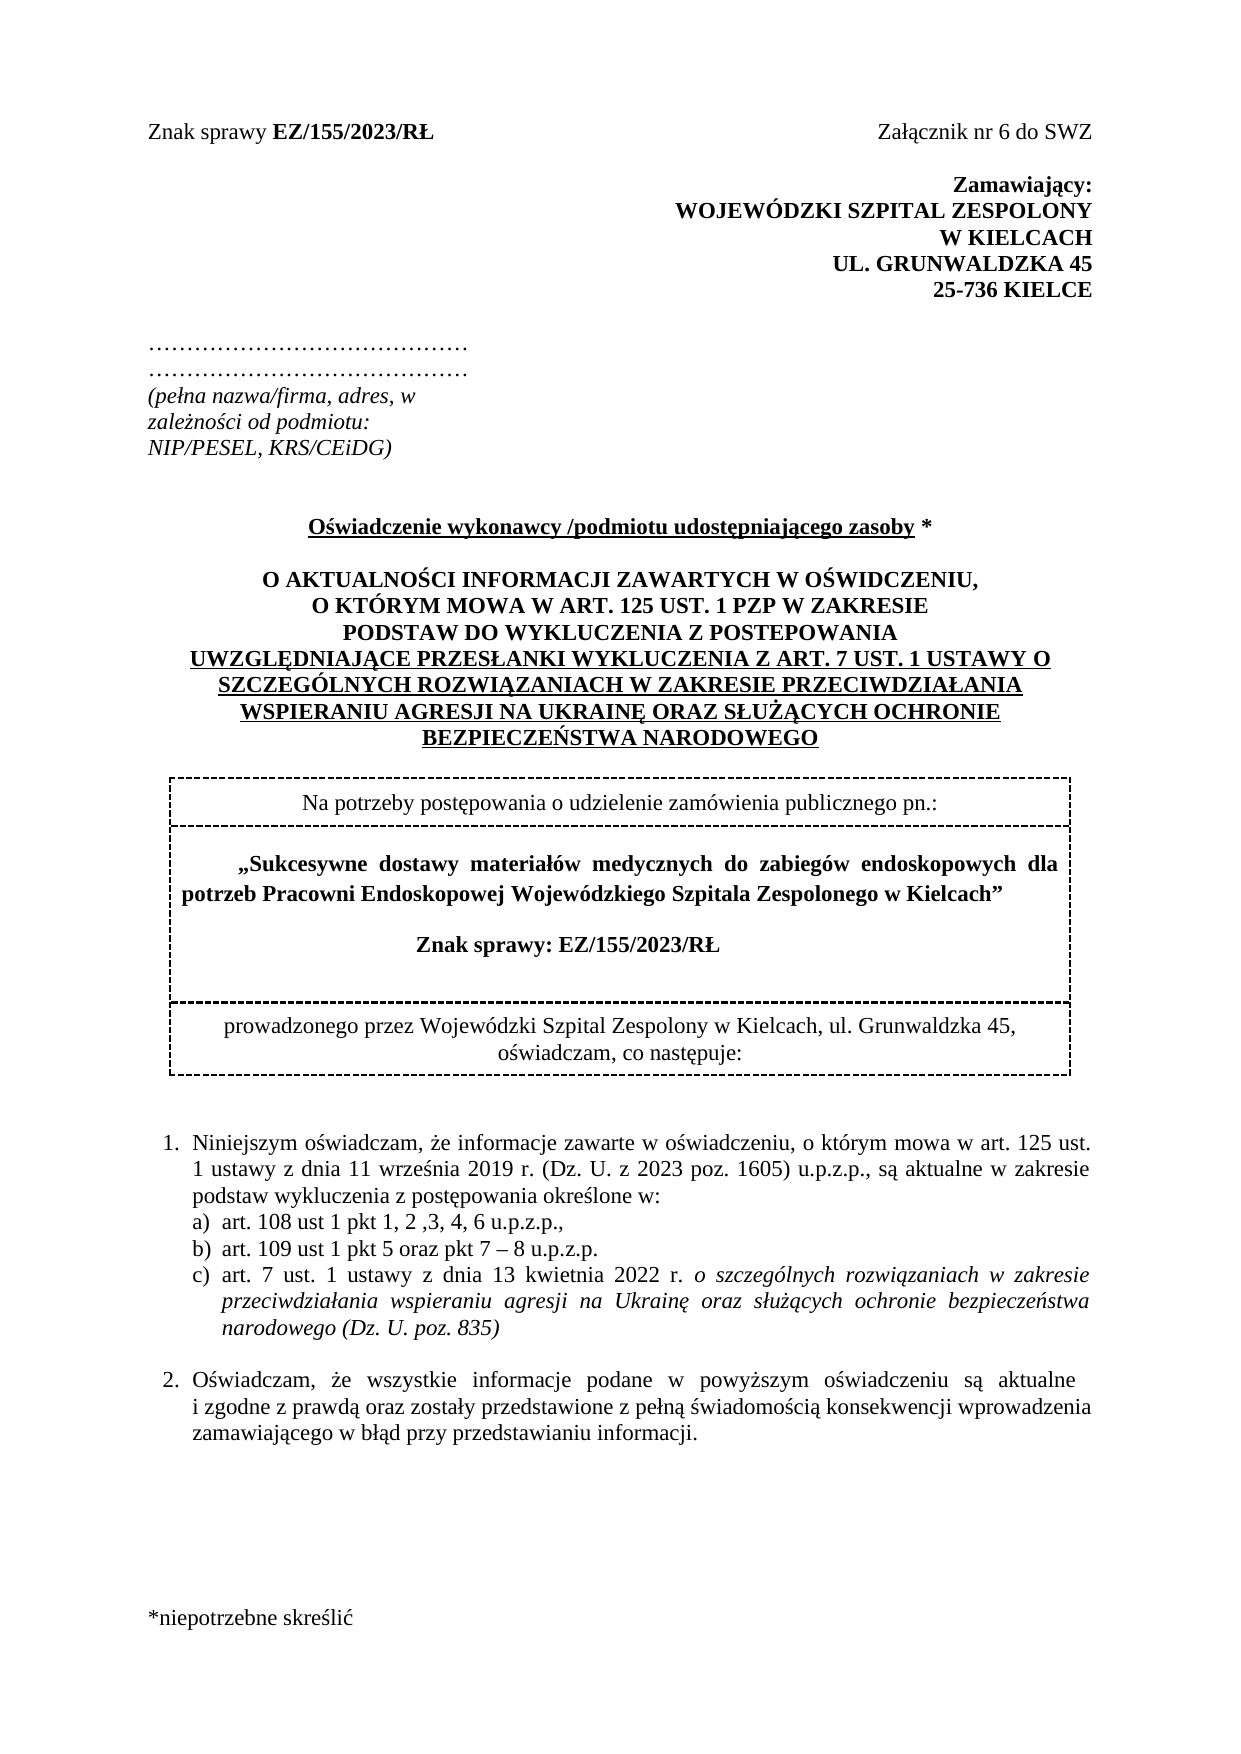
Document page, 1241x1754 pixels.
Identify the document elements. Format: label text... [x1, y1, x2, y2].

text UL. GRUNWALDZKA 45 [768, 250, 1092, 276]
table_header Na potrzeby postępowania o udzielenie zamówienia publicznego pn.: [170, 777, 1070, 824]
list art. 109 ust 1 pkt 5 oraz pkt 7 – 8 u.p.z.p. [192, 1234, 1092, 1261]
text W KIELCACH [148, 223, 1092, 250]
text Zamawiający: [694, 171, 1092, 197]
text O KTÓRYM MOWA W ART. 125 UST. 1 PZP W ZAKRESIE [148, 592, 1092, 619]
text UWZGLĘDNIAJĄCE PRZESŁANKI WYKLUCZENIA Z ART. 7 UST. 1 USTAWY o szczególnych rozwiązaniach w zakresie przeciwdziałania wspieraniu agresji na Ukrainę oraz służących ochronie bezpieczeństwa narodowego [148, 645, 1092, 751]
text O AKTUALNOŚCI INFORMACJI ZAWARTYCH W OŚWIDCZENIU, [148, 566, 1092, 592]
table_cell „Sukcesywne dostawy materiałów medycznych do zabiegów endoskopowych dla potrzeb Pracowni Endoskopowej Wojewódzkiego Szpitala Zespolonego w Kielcach” Znak sprawy: EZ/155/2023/RŁ [170, 825, 1070, 1001]
text Znak sprawy EZ/155/2023/RŁ Załącznik nr 6 do SWZ [148, 118, 1092, 144]
table_cell prowadzonego przez Wojewódzki Szpital Zespolony w Kielcach, ul. Grunwaldzka 45, oświadczam, co następuje: [170, 1001, 1070, 1074]
text Oświadczenie wykonawcy /podmiotu udostępniającego zasoby * [148, 513, 1092, 540]
text 25-736 KIELCE [768, 276, 1092, 303]
text *niepotrzebne skreślić [148, 1603, 1092, 1630]
list Oświadczam, że wszystkie informacje podane w powyższym oświadczeniu są aktualne i zgodne z prawdą oraz zostały przedstawione z pełną świadomością konsekwencji wprowadzenia zamawiającego w błąd przy przedstawianiu informacji. [162, 1366, 1092, 1445]
text (pełna nazwa/firma, adres, w zależności od podmiotu: NIP/PESEL, KRS/CEiDG) [148, 382, 472, 461]
list Niniejszym oświadczam, że informacje zawarte w oświadczeniu, o którym mowa w art. 125 ust. 1 ustawy z dnia 11 września 2019 r. (Dz. U. z 2023 poz. 1605) u.p.z.p., są aktualne w zakresie podstaw wykluczenia z postępowania określone w: [162, 1129, 1092, 1208]
text WOJEWÓDZKI SZPITAL ZESPOLONY [148, 197, 1092, 223]
text ………………………………………………………………………… [148, 329, 472, 382]
list art. 7 ust. 1 ustawy z dnia 13 kwietnia 2022 r. o szczególnych rozwiązaniach w zakresie przeciwdziałania wspieraniu agresji na Ukrainę oraz służących ochronie bezpieczeństwa narodowego (Dz. U. poz. 835) [192, 1261, 1092, 1340]
list art. 108 ust 1 pkt 1, 2 ,3, 4, 6 u.p.z.p., [192, 1208, 1092, 1234]
text PODSTAW DO WYKLUCZENIA Z POSTEPOWANIA [148, 619, 1092, 645]
